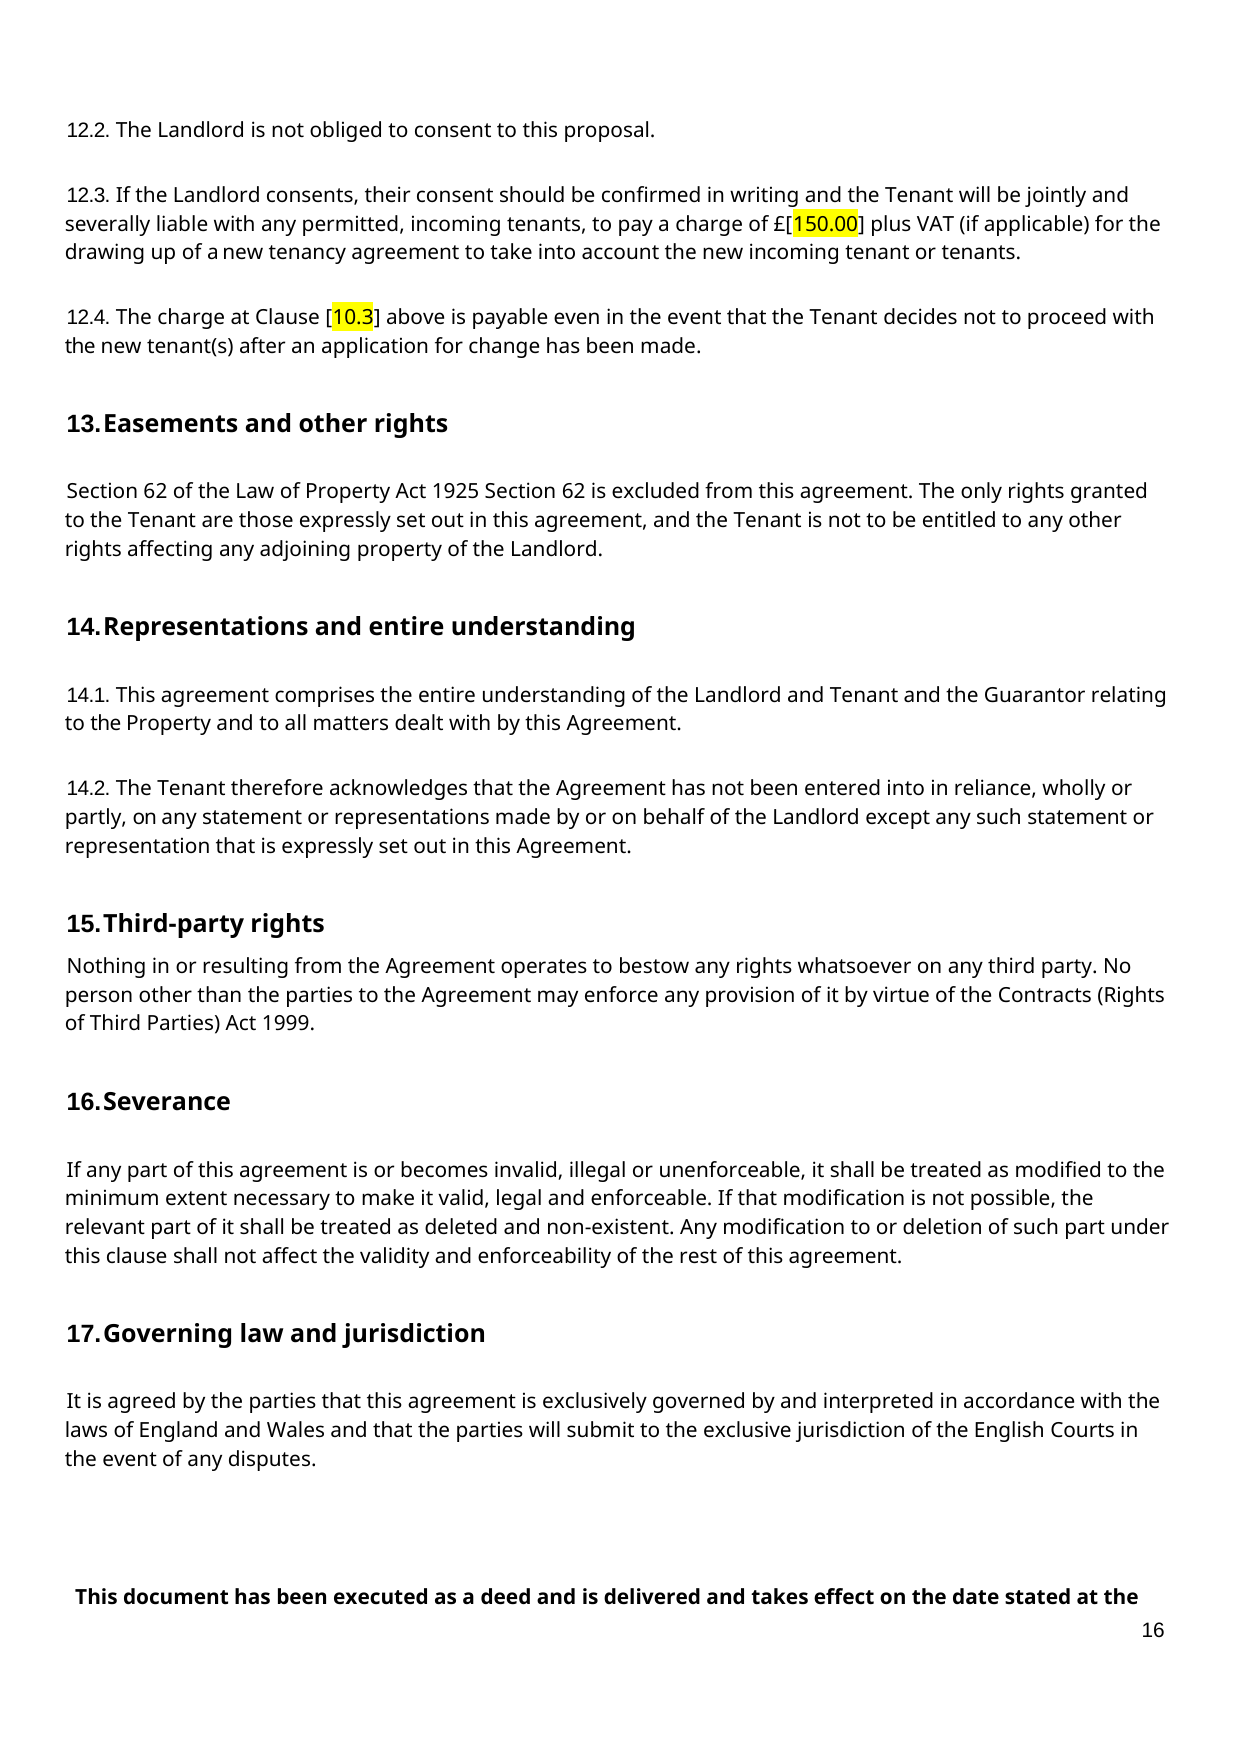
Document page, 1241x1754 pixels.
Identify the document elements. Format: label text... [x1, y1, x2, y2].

text Section 62 of the Law of Property Act 1925 Section 62 is excluded from this agreement. The only rights granted to the Tenant are those expressly set out in this agreement, and the Tenant is not to be entitled to any other rights affecting any adjoining property of the Landlord. [64, 477, 1173, 562]
list The Landlord is not obliged to consent to this proposal. [64, 115, 1173, 143]
subtitle Easements and other rights [64, 405, 1173, 439]
text If any part of this agreement is or becomes invalid, illegal or unenforceable, it shall be treated as modified to the minimum extent necessary to make it valid, legal and enforceable. If that modification is not possible, the relevant part of it shall be treated as deleted and non-existent. Any modification to or deletion of such part under this clause shall not affect the validity and enforceability of the rest of this agreement. [64, 1155, 1173, 1269]
list This agreement comprises the entire understanding of the Landlord and Tenant and the Guarantor relating to the Property and to all matters dealt with by this Agreement. [64, 680, 1173, 737]
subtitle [75, 1582, 1173, 1610]
subtitle Third-party rights [64, 905, 1173, 939]
subtitle Governing law and jurisdiction [64, 1315, 1173, 1349]
subtitle Severance [64, 1083, 1173, 1117]
list If the Landlord consents, their consent should be confirmed in writing and the Tenant will be jointly and severally liable with any permitted, incoming tenants, to pay a charge of £[150.00] plus VAT (if applicable) for the drawing up of a new tenancy agreement to take into account the new incoming tenant or tenants. [64, 180, 1173, 266]
subtitle Representations and entire understanding [64, 608, 1173, 642]
text It is agreed by the parties that this agreement is exclusively governed by and interpreted in accordance with the laws of England and Wales and that the parties will submit to the exclusive jurisdiction of the English Courts in the event of any disputes. [64, 1387, 1173, 1472]
list The Tenant therefore acknowledges that the Agreement has not been entered into in reliance, wholly or partly, on any statement or representations made by or on behalf of the Landlord except any such statement or representation that is expressly set out in this Agreement. [64, 773, 1173, 859]
text Nothing in or resulting from the Agreement operates to bestow any rights whatsoever on any third party. No person other than the parties to the Agreement may enforce any provision of it by virtue of the Contracts (Rights of Third Parties) Act 1999. [64, 951, 1173, 1037]
list The charge at Clause [10.3] above is payable even in the event that the Tenant decides not to proceed with the new tenant(s) after an application for change has been made. [64, 302, 1173, 359]
